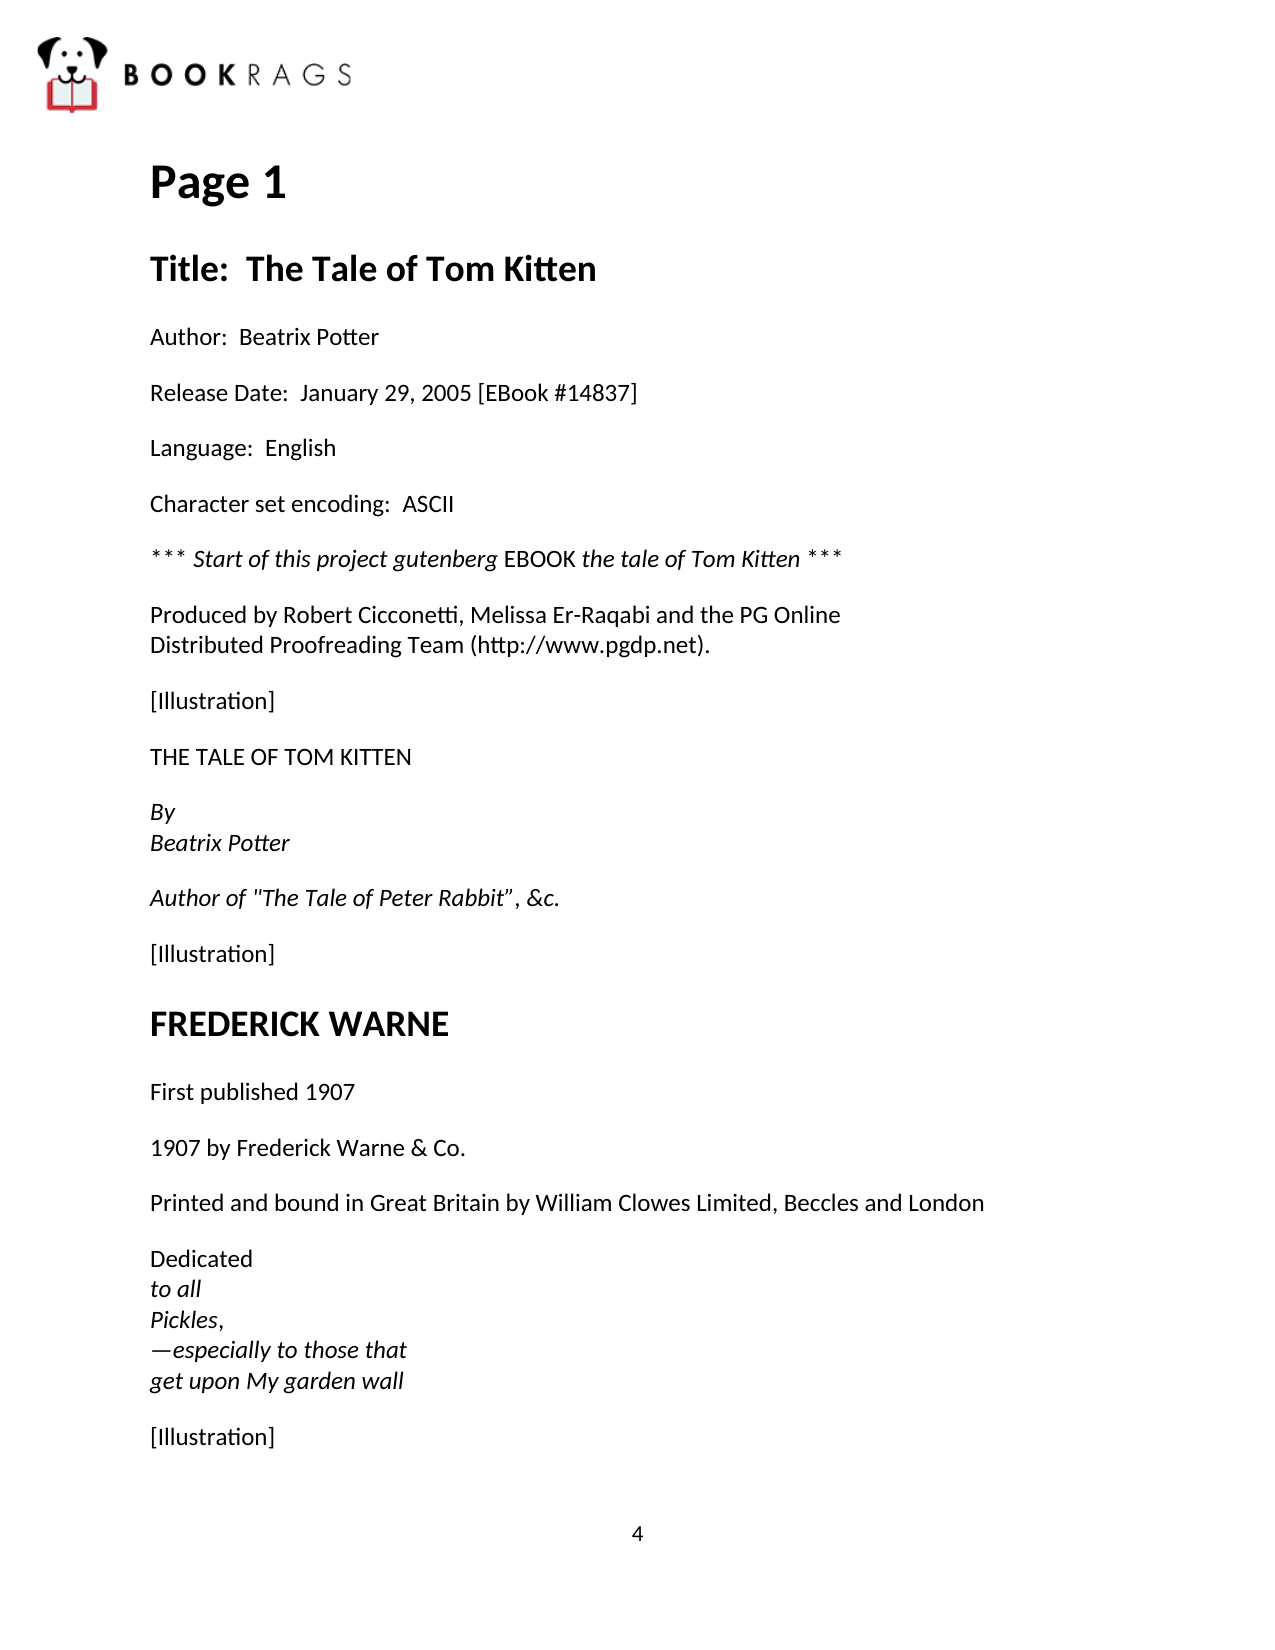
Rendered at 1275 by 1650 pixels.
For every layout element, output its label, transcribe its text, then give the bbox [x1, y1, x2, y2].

text First published 1907 [150, 1076, 1125, 1107]
text Page 1 [150, 150, 1125, 211]
text Character set encoding: ASCII [150, 488, 1125, 519]
text [Illustration] [150, 685, 1125, 716]
text FREDERICK WARNE [150, 999, 1125, 1045]
text Dedicated to all Pickles, —­especially to those that get upon My garden wall [150, 1243, 1125, 1396]
text By Beatrix Potter [150, 796, 1125, 857]
picture [37, 37, 351, 113]
text Release Date: January 29, 2005 [EBook #14837] [150, 377, 1125, 408]
text Author of "The Tale of Peter Rabbit”, &c. [150, 882, 1125, 913]
text Title: The Tale of Tom Kitten [150, 244, 1125, 290]
text Produced by Robert Cicconetti, Melissa Er-Raqabi and the PG Online Distributed Proofreading Team (http://www.pgdp.net). [150, 599, 1125, 660]
text *** Start of this project gutenberg EBOOK the tale of Tom Kitten *** [150, 544, 1125, 574]
text [Illustration] [150, 1421, 1125, 1451]
text Printed and bound in Great Britain by William Clowes Limited, Beccles and London [150, 1187, 1125, 1218]
text Language: English [150, 433, 1125, 463]
text Author: Beatrix Potter [150, 322, 1125, 352]
text 1907 by Frederick Warne & Co. [150, 1132, 1125, 1162]
text THE TALE OF TOM KITTEN [150, 741, 1125, 771]
text [Illustration] [150, 938, 1125, 968]
